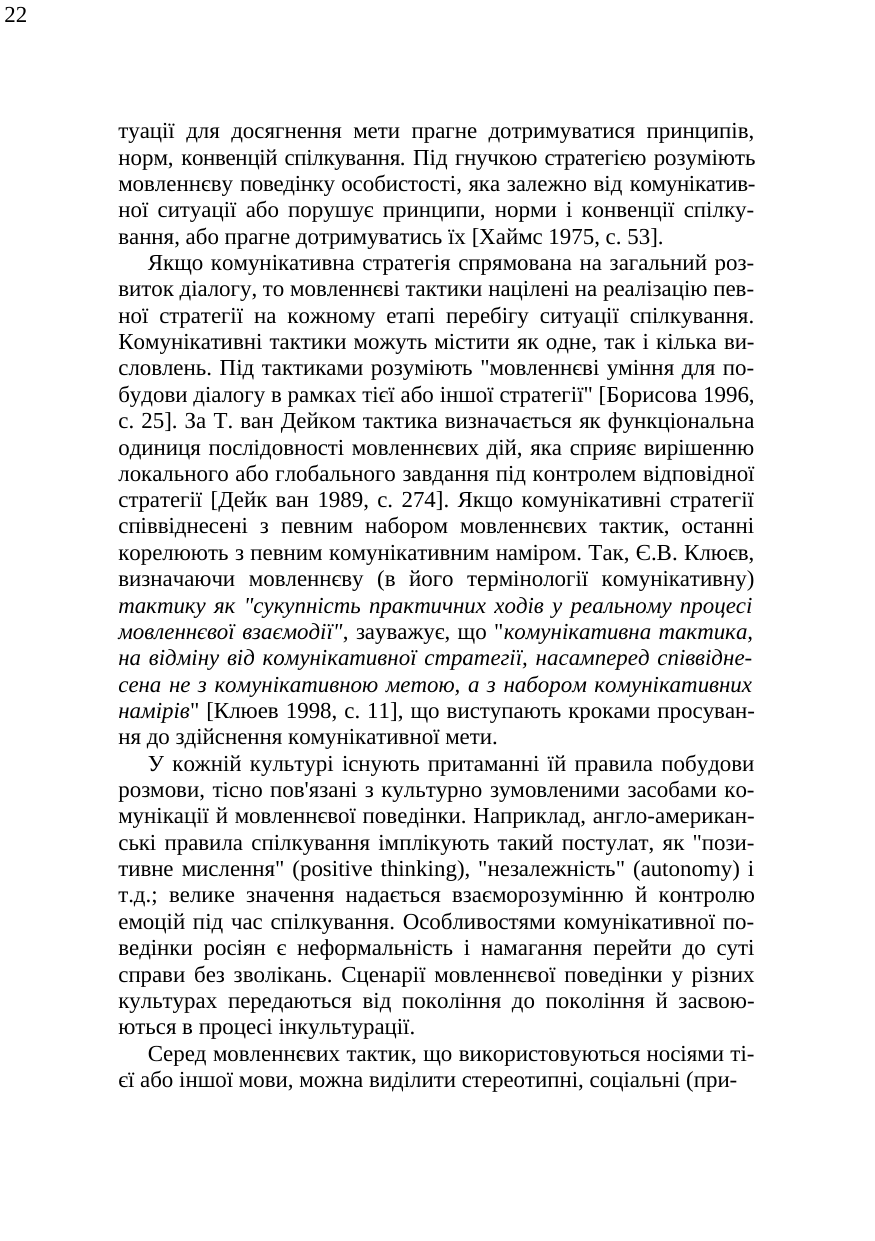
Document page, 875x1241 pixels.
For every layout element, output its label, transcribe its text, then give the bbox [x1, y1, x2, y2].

text туації для досягнення мети прагне дотримуватися принципів, норм, конвенцій спілкування. Під гнучкою стратегією розуміють мовленнєву поведінку особистості, яка залежно від комунікатив- ної ситуації або порушує принципи, норми і конвенції спілку- вання, або прагне дотримуватись їх [Хаймс 1975, с. 53]. [118, 117, 755, 249]
text Серед мовленнєвих тактик, що використовуються носіями ті- єї або іншої мови, можна виділити стереотипні, соціальні (при- [118, 1040, 755, 1092]
text Якщо комунікативна стратегія спрямована на загальний роз- виток діалогу, то мовленнєві тактики націлені на реалізацію пев- ної стратегії на кожному етапі перебігу ситуації спілкування. Комунікативні тактики можуть містити як одне, так і кілька ви- словлень. Під тактиками розуміють "мовленнєві уміння для по- будови діалогу в рамках тієї або іншої стратегії" [Борисова 1996, с. 25]. За Т. ван Дейком тактика визначається як функціональна одиниця послідовності мовленнєвих дій, яка сприяє вирішенню локального або глобального завдання під контролем відповідної стратегії [Дейк ван 1989, с. 274]. Якщо комунікативні стратегії співвіднесені з певним набором мовленнєвих тактик, останні корелюють з певним комунікативним наміром. Так, Є.В. Клюєв, визначаючи мовленнєву (в його термінології комунікативну) тактику як "сукупність практичних ходів у реальному процесі мовленнєвої взаємодії", зауважує, що "комунікативна тактика, на відміну від комунікативної стратегії, насамперед співвідне- сена не з комунікативною метою, а з набором комунікативних намірів" [Клюев 1998, с. 11], що виступають кроками просуван- ня до здійснення комунікативної мети. [118, 249, 755, 750]
text У кожній культурі існують притаманні їй правила побудови розмови, тісно пов'язані з культурно зумовленими засобами ко- мунікації й мовленнєвої поведінки. Наприклад, англо-американ- ські правила спілкування імплікують такий постулат, як "пози- тивне мислення" (positive thinking), "незалежність" (autonomy) і т.д.; велике значення надається взаєморозумінню й контролю емоцій під час спілкування. Особливостями комунікативної по- ведінки росіян є неформальність і намагання перейти до суті справи без зволікань. Сценарії мовленнєвої поведінки у різних культурах передаються від покоління до покоління й засвою- ються в процесі інкультурації. [118, 750, 755, 1040]
